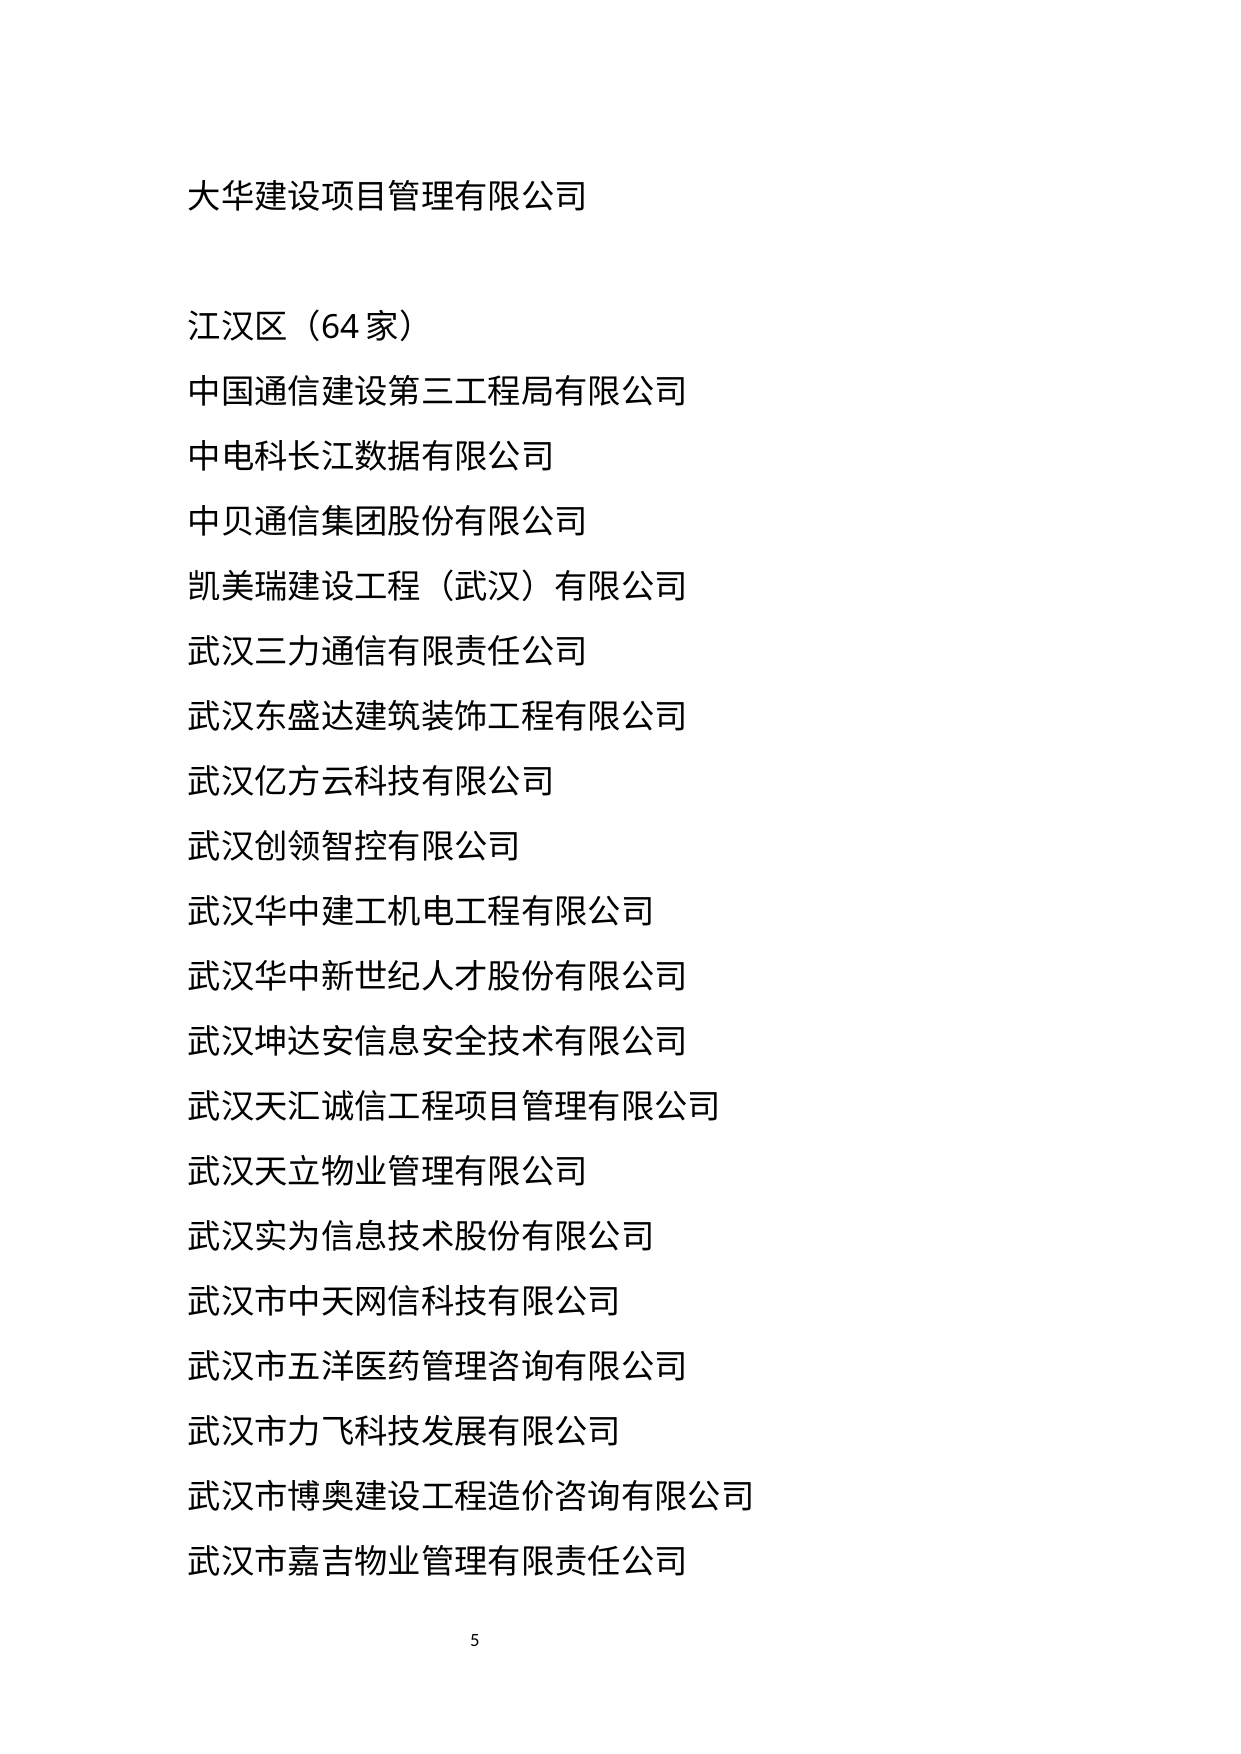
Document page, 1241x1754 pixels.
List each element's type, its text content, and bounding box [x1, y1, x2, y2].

text 武汉市中天网信科技有限公司 [187, 1267, 1053, 1332]
text 武汉市五洋医药管理咨询有限公司 [187, 1332, 1053, 1397]
text 武汉天汇诚信工程项目管理有限公司 [187, 1072, 1053, 1137]
text 武汉东盛达建筑装饰工程有限公司 [187, 682, 1053, 747]
text 大华建设项目管理有限公司 [187, 162, 1053, 227]
text 中国通信建设第三工程局有限公司 [187, 357, 1053, 422]
text 武汉天立物业管理有限公司 [187, 1137, 1053, 1202]
text 中贝通信集团股份有限公司 [187, 487, 1053, 552]
text 武汉市博奥建设工程造价咨询有限公司 [187, 1462, 1053, 1527]
text 武汉华中建工机电工程有限公司 [187, 877, 1053, 942]
text 凯美瑞建设工程（武汉）有限公司 [187, 552, 1053, 617]
text 武汉坤达安信息安全技术有限公司 [187, 1007, 1053, 1072]
text 武汉创领智控有限公司 [187, 812, 1053, 877]
text 武汉市力飞科技发展有限公司 [187, 1397, 1053, 1462]
text 武汉市嘉吉物业管理有限责任公司 [187, 1527, 1053, 1592]
text 武汉亿方云科技有限公司 [187, 747, 1053, 812]
text 武汉华中新世纪人才股份有限公司 [187, 942, 1053, 1007]
text 武汉实为信息技术股份有限公司 [187, 1202, 1053, 1267]
text 江汉区（64家） [187, 292, 1053, 357]
text 中电科长江数据有限公司 [187, 422, 1053, 487]
text 武汉三力通信有限责任公司 [187, 617, 1053, 682]
